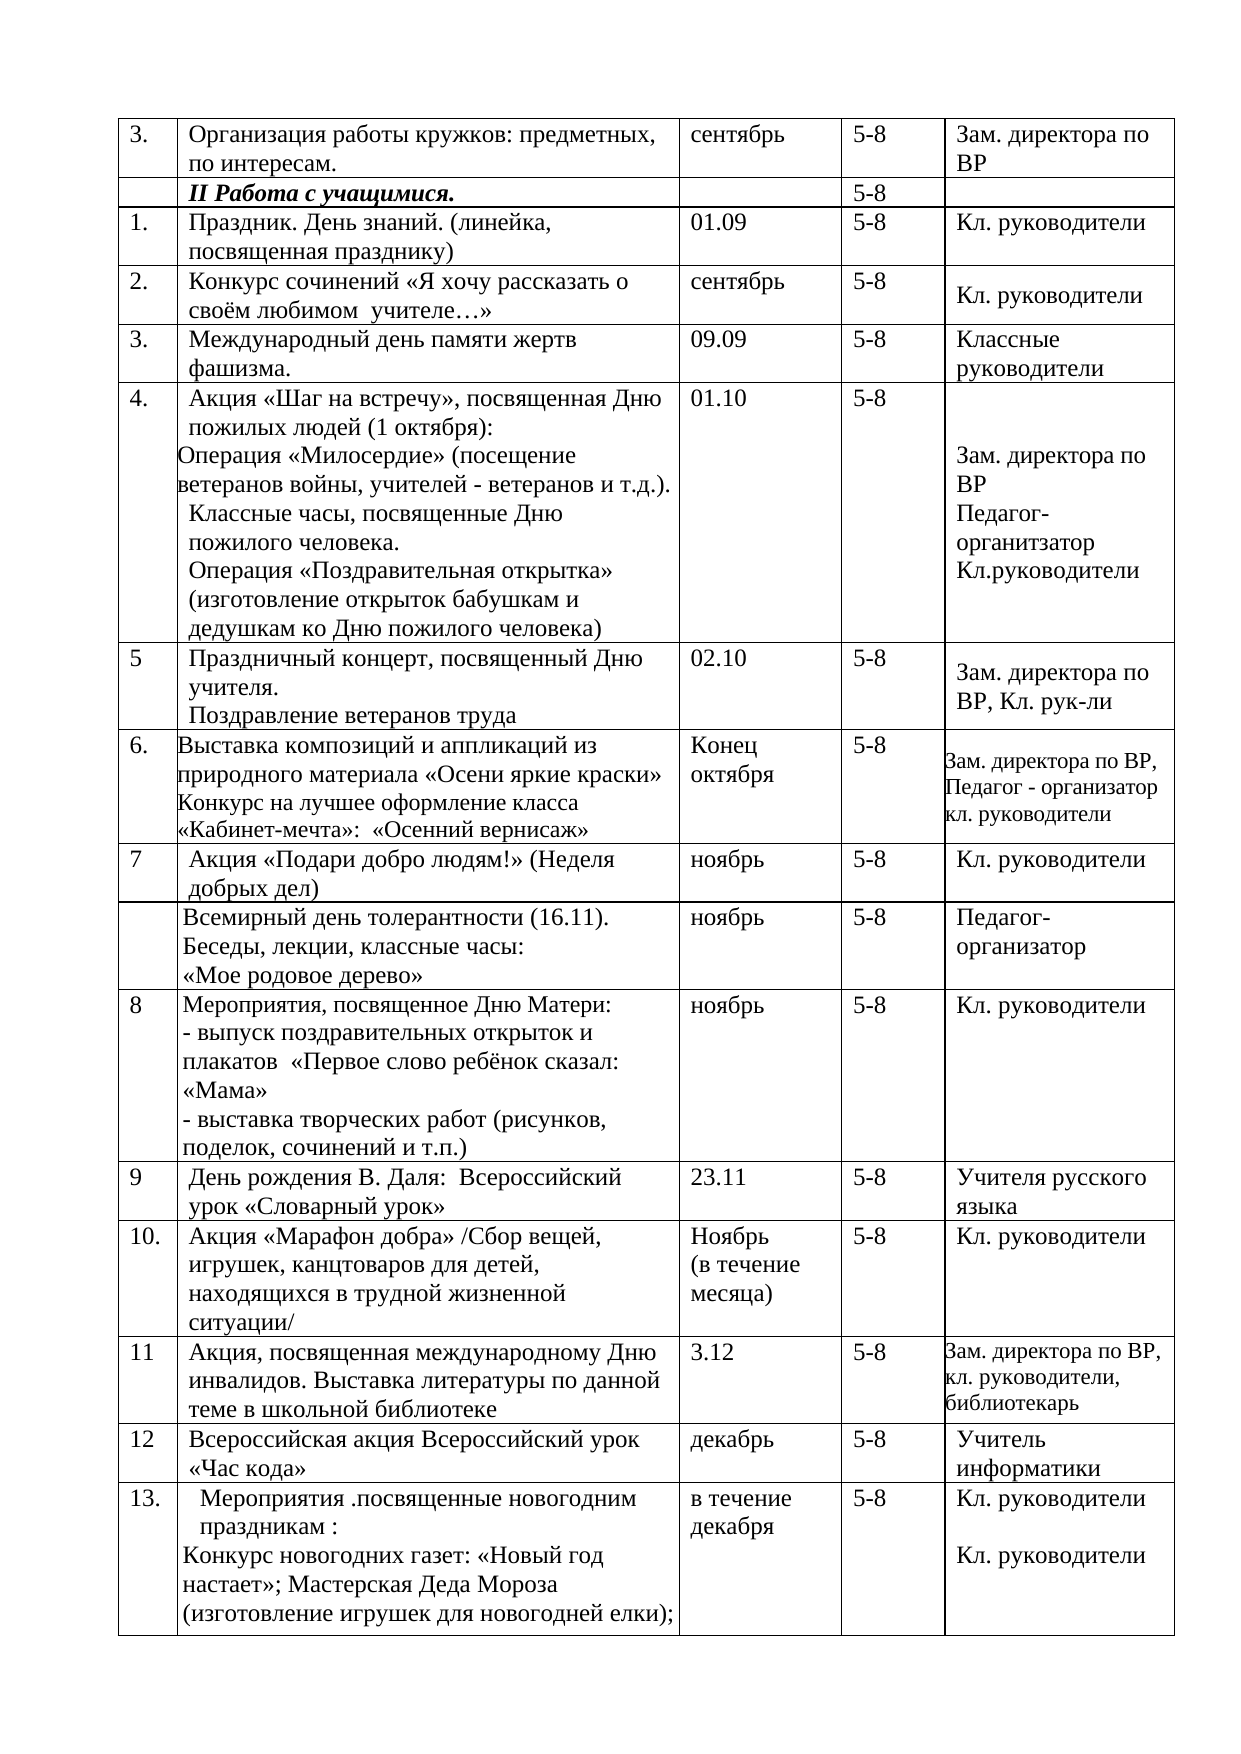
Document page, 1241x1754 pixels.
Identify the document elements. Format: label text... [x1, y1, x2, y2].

table_cell [946, 178, 1174, 206]
table_cell Классные руководители [946, 325, 1174, 382]
table_cell 23.11 [680, 1162, 841, 1220]
table_cell Кл. руководители [946, 990, 1174, 1161]
table_cell Международный день памяти жертв фашизма. [178, 325, 679, 382]
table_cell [946, 1483, 1174, 1635]
table_cell 5 [119, 643, 177, 729]
table_cell Акция «Шаг на встречу», посвященная Дню пожилых людей (1 октября): Операция «Милосердие» (посещение ветеранов войны, учителей - ветеранов и т.д.). Классные часы, посвященные Дню пожилого человека. Операция «Поздравительная открытка» (изготовление открыток бабушкам и дедушкам ко Дню пожилого человека) [178, 383, 679, 642]
table_cell Зам. директора по ВР [946, 119, 1174, 177]
table_cell 5-8 [842, 730, 944, 843]
table_cell Зам. директора по ВР Педагог-органитзатор Кл.руководители [946, 383, 1174, 642]
table_cell 5-8 [842, 1162, 944, 1220]
table_cell II Работа с учащимися. [178, 178, 679, 206]
table_cell 01.09 [680, 208, 841, 265]
table_cell ноябрь [680, 903, 841, 989]
table_cell 1. [119, 208, 177, 265]
table_cell 01.10 [680, 383, 841, 642]
table_cell 12 [119, 1424, 177, 1482]
table_cell 5-8 [842, 643, 944, 729]
table_cell декабрь [680, 1424, 841, 1482]
table_cell Кл. руководители [946, 844, 1174, 901]
table_cell Учителя русского языка [946, 1162, 1174, 1220]
table_cell 3.12 [680, 1337, 841, 1423]
table_cell 13. [119, 1483, 177, 1635]
table_cell Зам. директора по ВР, кл. руководители, библиотекарь [946, 1337, 1174, 1423]
table_cell [680, 178, 841, 206]
table_cell 5-8 [842, 1424, 944, 1482]
table_cell 8 [119, 990, 177, 1161]
table_cell 5-8 [842, 266, 944, 323]
table_cell Акция, посвященная международному Дню инвалидов. Выставка литературы по данной теме в школьной библиотеке [178, 1337, 679, 1423]
table_cell 5-8 [842, 1337, 944, 1423]
table_cell 10. [119, 1221, 177, 1336]
table_cell Организация работы кружков: предметных, по интересам. [178, 119, 679, 177]
table_cell Кл. руководители [946, 1221, 1174, 1336]
table_cell ноябрь [680, 990, 841, 1161]
table_cell Конкурс сочинений «Я хочу рассказать о своём любимом учителе…» [178, 266, 679, 323]
table_cell 6. [119, 730, 177, 843]
table_cell Всемирный день толерантности (16.11). Беседы, лекции, классные часы: «Мое родовое дерево» [178, 903, 679, 989]
table_cell сентябрь [680, 119, 841, 177]
table_cell 11 [119, 1337, 177, 1423]
table_cell Зам. директора по ВР, Кл. рук-ли [946, 643, 1174, 729]
table_cell Конец октября [680, 730, 841, 843]
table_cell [178, 1483, 679, 1635]
table_cell 5-8 [842, 844, 944, 901]
table_cell Праздничный концерт, посвященный Дню учителя. Поздравление ветеранов труда [178, 643, 679, 729]
table_cell 09.09 [680, 325, 841, 382]
table_cell 4. [119, 383, 177, 642]
table_cell Акция «Марафон добра» /Сбор вещей, игрушек, канцтоваров для детей, находящихся в трудной жизненной ситуации/ [178, 1221, 679, 1336]
table_cell ноябрь [680, 844, 841, 901]
table_cell 7 [119, 844, 177, 901]
table_cell 5-8 [842, 383, 944, 642]
table_cell Кл. руководители [946, 208, 1174, 265]
table_cell 5-8 [842, 178, 944, 206]
table_cell Праздник. День знаний. (линейка, посвященная празднику) [178, 208, 679, 265]
table_cell в течение декабря [680, 1483, 841, 1635]
table_cell 2. [119, 266, 177, 323]
table_cell 3. [119, 119, 177, 177]
table_cell 5-8 [842, 903, 944, 989]
table_cell 5-8 [842, 208, 944, 265]
table_cell [119, 903, 177, 989]
table_cell Кл. руководители [946, 266, 1174, 323]
table_cell 5-8 [842, 119, 944, 177]
table_cell Педагог-организатор [946, 903, 1174, 989]
table_cell 5-8 [842, 325, 944, 382]
table_cell 9 [119, 1162, 177, 1220]
table_cell Зам. директора по ВР, Педагог - организатор кл. руководители [946, 730, 1174, 843]
table_cell [119, 178, 177, 206]
table_cell 5-8 [842, 990, 944, 1161]
table_cell сентябрь [680, 266, 841, 323]
table_cell Мероприятия, посвященное Дню Матери: - выпуск поздравительных открыток и плакатов «Первое слово ребёнок сказал: «Мама» - выставка творческих работ (рисунков, поделок, сочинений и т.п.) [178, 990, 679, 1161]
table_cell Акция «Подари добро людям!» (Неделя добрых дел) [178, 844, 679, 901]
table_cell 5-8 [842, 1483, 944, 1635]
table_cell Ноябрь (в течение месяца) [680, 1221, 841, 1336]
table_cell День рождения В. Даля: Всероссийский урок «Словарный урок» [178, 1162, 679, 1220]
table_cell 3. [119, 325, 177, 382]
table_cell Всероссийская акция Всероссийский урок «Час кода» [178, 1424, 679, 1482]
table_cell 02.10 [680, 643, 841, 729]
table_cell 5-8 [842, 1221, 944, 1336]
table_cell Выставка композиций и аппликаций из природного материала «Осени яркие краски» Конкурс на лучшее оформление класса «Кабинет-мечта»: «Осенний вернисаж» [178, 730, 679, 843]
